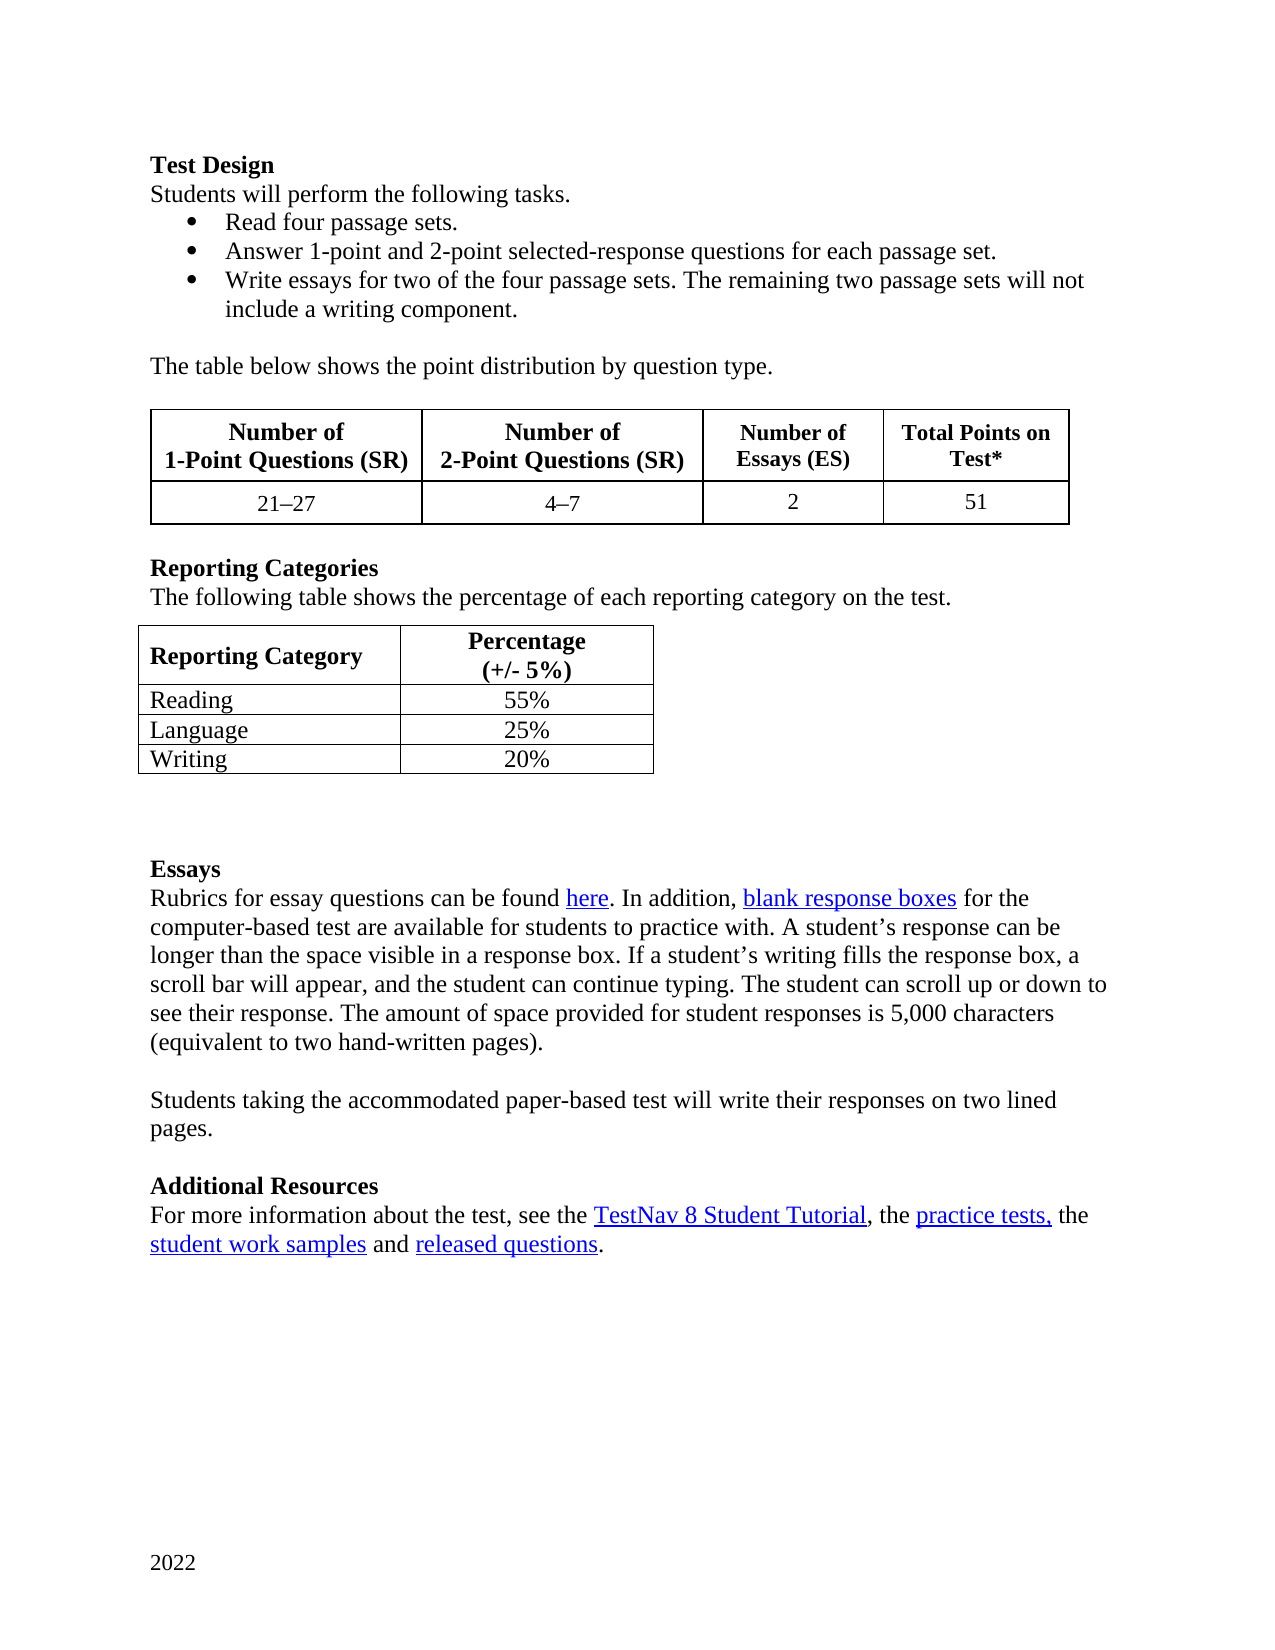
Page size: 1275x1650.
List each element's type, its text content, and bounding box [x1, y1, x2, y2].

text Test Design [150, 150, 1125, 179]
text For more information about the test, see the TestNav 8 Student Tutorial, the practice tests, the student work samples and released questions. [150, 1200, 1125, 1258]
table_header Total Points on Test* [884, 410, 1068, 480]
table_cell Writing [139, 745, 400, 773]
table_header Number of 2-Point Questions (SR) [423, 410, 702, 480]
table_header Reporting Category [139, 626, 400, 684]
list Write essays for two of the four passage sets. The remaining two passage sets will not include a writing component. [187, 265, 1125, 322]
table_cell 55% [401, 685, 653, 714]
text Additional Resources [150, 1171, 1125, 1200]
table_header Percentage (+/- 5%) [401, 626, 653, 684]
list Read four passage sets. [187, 207, 1125, 236]
text Reporting Categories [150, 553, 1125, 582]
text The following table shows the percentage of each reporting category on the test. [150, 582, 1125, 611]
table_cell 2 [704, 482, 883, 523]
text Students taking the accommodated paper-based test will write their responses on two lined pages. [150, 1085, 1125, 1142]
table_header Number of Essays (ES) [704, 410, 883, 480]
table_cell 21–27 [152, 482, 421, 523]
table_cell 51 [884, 482, 1068, 523]
table_cell Reading [139, 685, 400, 714]
table_header Number of 1-Point Questions (SR) [152, 410, 421, 480]
table_cell 20% [401, 745, 653, 773]
text The table below shows the point distribution by question type. [150, 351, 1125, 380]
table_cell 25% [401, 715, 653, 743]
list Answer 1-point and 2-point selected-response questions for each passage set. [187, 236, 1125, 265]
table_cell 4–7 [423, 482, 702, 523]
text Rubrics for essay questions can be found here. In addition, blank response boxes for the computer-based test are available for students to practice with. A student’s response can be longer than the space visible in a response box. If a student’s writing fills the response box, a scroll bar will appear, and the student can continue typing. The student can scroll up or down to see their response. The amount of space provided for student responses is 5,000 characters (equivalent to two hand-written pages). [150, 883, 1125, 1056]
table_cell Language [139, 715, 400, 743]
text Essays [150, 854, 1125, 883]
text Students will perform the following tasks. [150, 179, 1125, 207]
